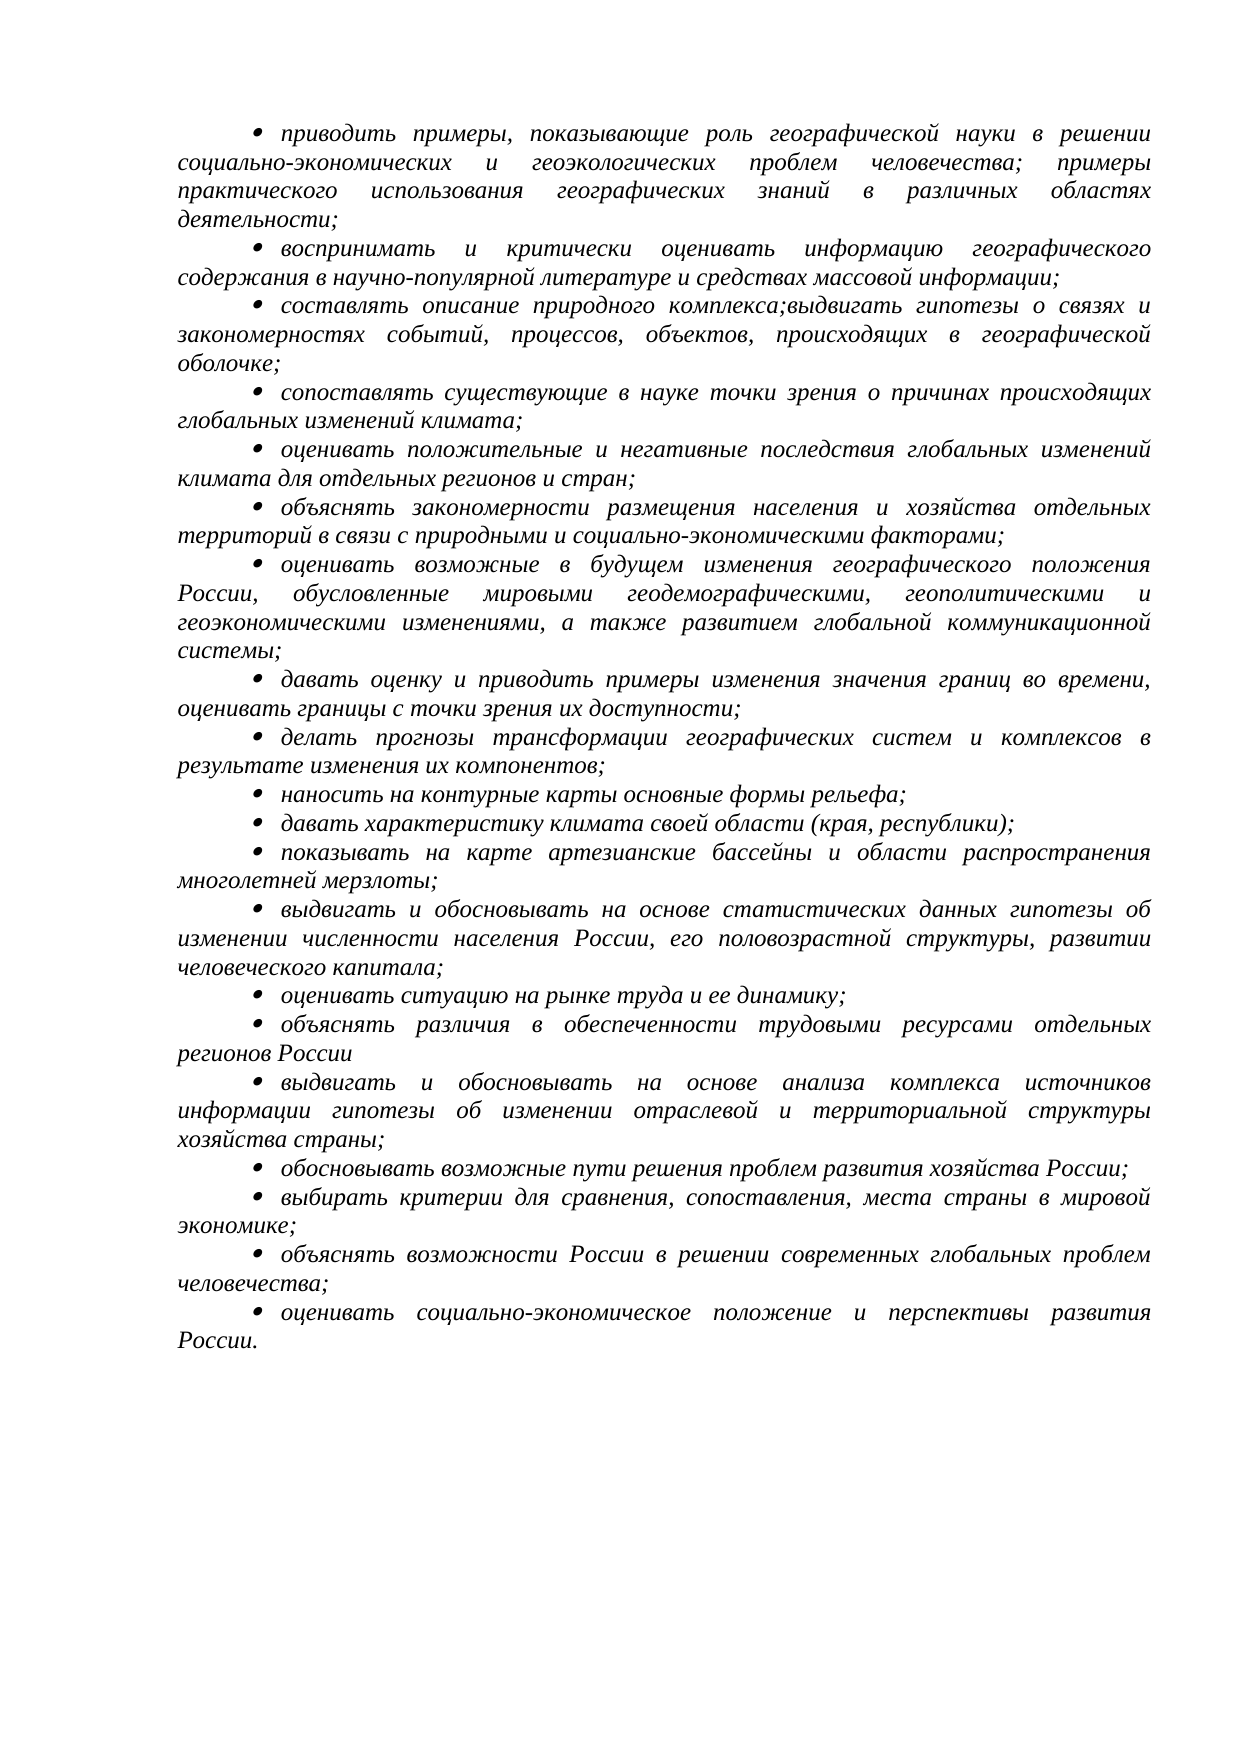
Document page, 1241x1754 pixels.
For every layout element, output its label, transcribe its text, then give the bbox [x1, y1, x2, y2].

list наносить на контурные карты основные формы рельефа; [177, 779, 1152, 808]
list выдвигать и обосновывать на основе статистических данных гипотезы об изменении численности населения России, его половозрастной структуры, развитии человеческого капитала; [177, 894, 1152, 981]
list приводить примеры, показывающие роль географической науки в решении социально-экономических и геоэкологических проблем человечества; примеры практического использования географических знаний в различных областях деятельности; [177, 118, 1152, 233]
list объяснять различия в обеспеченности трудовыми ресурсами отдельных регионов России [177, 1009, 1152, 1067]
list оценивать социально-экономическое положение и перспективы развития России. [177, 1297, 1152, 1354]
list объяснять закономерности размещения населения и хозяйства отдельных территорий в связи с природными и социально-экономическими факторами; [177, 492, 1152, 549]
list сопоставлять существующие в науке точки зрения о причинах происходящих глобальных изменений климата; [177, 377, 1152, 434]
list оценивать ситуацию на рынке труда и ее динамику; [177, 981, 1152, 1009]
list объяснять возможности России в решении современных глобальных проблем человечества; [177, 1239, 1152, 1297]
list воспринимать и критически оценивать информацию географического содержания в научно-популярной литературе и средствах массовой информации; [177, 233, 1152, 291]
list давать характеристику климата своей области (края, республики); [177, 808, 1152, 837]
list показывать на карте артезианские бассейны и области распространения многолетней мерзлоты; [177, 837, 1152, 894]
list давать оценку и приводить примеры изменения значения границ во времени, оценивать границы с точки зрения их доступности; [177, 664, 1152, 722]
list оценивать возможные в будущем изменения географического положения России, обусловленные мировыми геодемографическими, геополитическими и геоэкономическими изменениями, а также развитием глобальной коммуникационной системы; [177, 549, 1152, 664]
list составлять описание природного комплекса;выдвигать гипотезы о связях и закономерностях событий, процессов, объектов, происходящих в географической оболочке; [177, 291, 1152, 377]
list делать прогнозы трансформации географических систем и комплексов в результате изменения их компонентов; [177, 722, 1152, 779]
list обосновывать возможные пути решения проблем развития хозяйства России; [177, 1153, 1152, 1182]
list выбирать критерии для сравнения, сопоставления, места страны в мировой экономике; [177, 1182, 1152, 1239]
list выдвигать и обосновывать на основе анализа комплекса источников информации гипотезы об изменении отраслевой и территориальной структуры хозяйства страны; [177, 1067, 1152, 1153]
list оценивать положительные и негативные последствия глобальных изменений климата для отдельных регионов и стран; [177, 434, 1152, 492]
